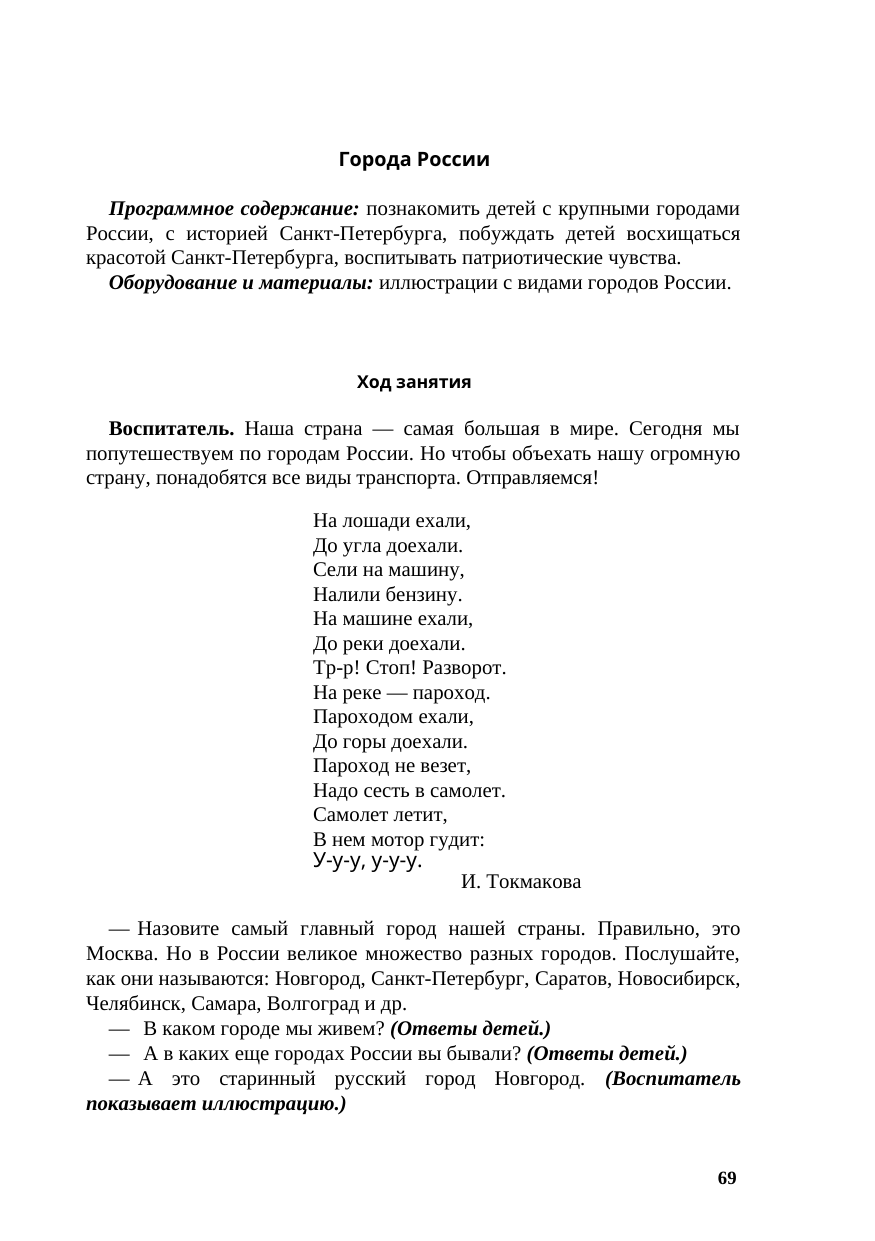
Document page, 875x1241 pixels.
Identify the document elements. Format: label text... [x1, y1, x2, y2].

text Самолет летит, [313, 802, 741, 826]
text Налили бензину. [313, 582, 741, 606]
text Сели на машину, [313, 557, 741, 582]
text В нем мотор гудит: [313, 826, 741, 851]
text До угла доехали. [313, 533, 741, 557]
list А это старинный русский город Новгород. (Воспитатель показывает иллюстрацию.) [86, 1065, 741, 1115]
text И. Токмакова [461, 872, 741, 893]
text На реке — пароход. [313, 679, 741, 704]
text На машине ехали, [313, 606, 741, 631]
list Назовите самый главный город нашей страны. Правильно, это Москва. Но в России великое множество разных городов. Послушайте, как они называются: Новгород, Санкт-Петербург, Саратов, Новосибирск, Челябинск, Самара, Волгоград и др. [86, 915, 741, 1015]
text 69 [718, 1169, 737, 1188]
text У-у-у, у-у-у. [313, 851, 741, 872]
text Оборудование и материалы: иллюстрации с видами городов России. [86, 270, 741, 294]
text На лошади ехали, [313, 508, 741, 533]
text Надо сесть в самолет. [313, 777, 741, 802]
text До горы доехали. [313, 728, 741, 753]
text Тр-р! Стоп! Разворот. [313, 655, 741, 679]
text Пароход не везет, [313, 753, 741, 777]
text Ход занятия [88, 375, 741, 392]
text Воспитатель. Наша страна — самая большая в мире. Сегодня мы попутешествуем по городам России. Но чтобы объехать нашу огромную страну, понадобятся все виды транспорта. Отправляемся! [86, 416, 741, 489]
text Города России [88, 151, 741, 170]
text До реки доехали. [313, 631, 741, 655]
list В каком городе мы живем? (Ответы детей.) [86, 1015, 741, 1040]
text Пароходом ехали, [313, 704, 741, 728]
list А в каких еще городах России вы бывали? (Ответы детей.) [86, 1040, 741, 1065]
text Программное содержание: познакомить детей с крупными городами России, с историей Санкт-Петербурга, побуждать детей восхищаться красотой Санкт-Петербурга, воспитывать патриотические чувства. [86, 196, 741, 270]
